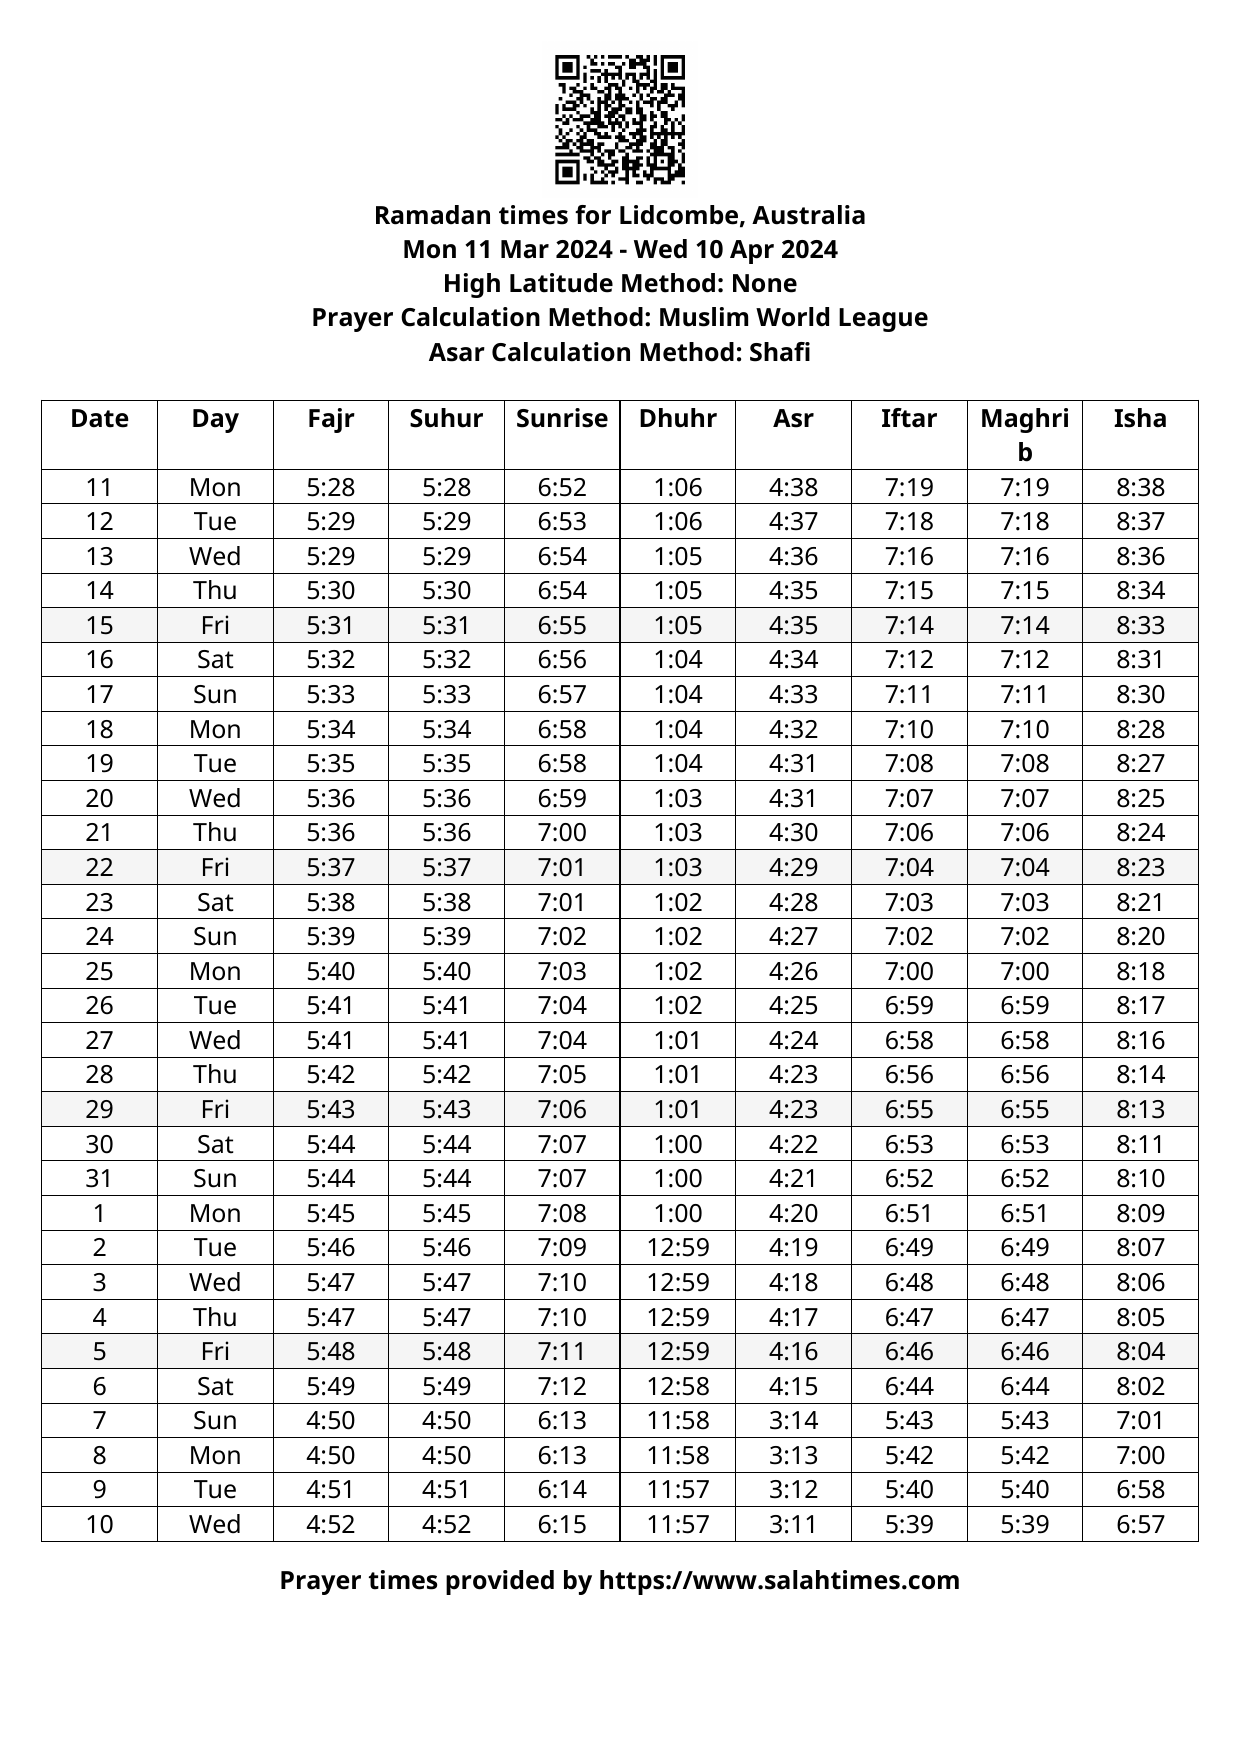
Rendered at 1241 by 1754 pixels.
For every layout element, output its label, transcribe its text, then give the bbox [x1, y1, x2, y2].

table_cell 8:02 [1083, 1369, 1198, 1402]
table_cell 8:07 [1083, 1231, 1198, 1264]
table_cell Thu [158, 816, 273, 849]
table_cell 8:10 [1083, 1161, 1198, 1195]
table_cell 4 [42, 1300, 157, 1333]
table_cell 8:04 [1083, 1334, 1198, 1368]
table_cell 8:13 [1083, 1092, 1198, 1126]
table_cell Wed [158, 1507, 273, 1541]
table_cell 1 [42, 1196, 157, 1229]
table_cell 5:41 [274, 989, 388, 1022]
table_cell 5:33 [274, 677, 388, 711]
table_cell 20 [42, 781, 157, 814]
table_cell 5:42 [389, 1058, 504, 1091]
table_cell 4:18 [736, 1265, 851, 1299]
table_cell 8:14 [1083, 1058, 1198, 1091]
table_cell Tue [158, 1231, 273, 1264]
table_cell 5:35 [274, 746, 388, 780]
table_cell 6:51 [852, 1196, 967, 1229]
table_cell 7:10 [505, 1265, 619, 1299]
table_cell 5:42 [852, 1438, 967, 1472]
table_header Sunrise [505, 401, 619, 469]
table_cell Thu [158, 1058, 273, 1091]
table_cell 25 [42, 954, 157, 987]
table_cell 6:13 [505, 1404, 619, 1437]
table_cell 5:47 [274, 1265, 388, 1299]
table_cell 8:33 [1083, 608, 1198, 642]
table_cell 6:44 [852, 1369, 967, 1402]
table_cell 6:53 [968, 1127, 1082, 1160]
table_cell 5:40 [389, 954, 504, 987]
text Ramadan times for Lidcombe, Australia [42, 198, 1198, 232]
table_cell 5:49 [389, 1369, 504, 1402]
table_cell 8 [42, 1438, 157, 1472]
table_cell 6:53 [852, 1127, 967, 1160]
table_cell 8:27 [1083, 746, 1198, 780]
table_cell 7:06 [505, 1092, 619, 1126]
table_cell 5:38 [389, 885, 504, 918]
table_cell Fri [158, 1092, 273, 1126]
table_cell 7:16 [968, 539, 1082, 572]
table_cell Mon [158, 470, 273, 503]
table_cell 6:58 [968, 1023, 1082, 1057]
table_cell 5:36 [389, 781, 504, 814]
table_cell 7:10 [852, 712, 967, 745]
table_cell 2 [42, 1231, 157, 1264]
table_cell 7:00 [1083, 1438, 1198, 1472]
table_cell 1:00 [621, 1161, 735, 1195]
table_cell 1:05 [621, 574, 735, 607]
table_cell 6:56 [852, 1058, 967, 1091]
table_cell 7:11 [505, 1334, 619, 1368]
table_cell 5:35 [389, 746, 504, 780]
table_cell 7:01 [505, 850, 619, 884]
table_cell 8:09 [1083, 1196, 1198, 1229]
table_cell Sun [158, 919, 273, 953]
table_cell 12:59 [621, 1300, 735, 1333]
table_cell 5:32 [274, 643, 388, 676]
table_cell 7:12 [505, 1369, 619, 1402]
table_cell 1:03 [621, 816, 735, 849]
table_cell Sun [158, 677, 273, 711]
table_cell 5:30 [274, 574, 388, 607]
table_cell 4:24 [736, 1023, 851, 1057]
table_cell 31 [42, 1161, 157, 1195]
table_cell 1:03 [621, 781, 735, 814]
table_cell 12:59 [621, 1265, 735, 1299]
table_cell Mon [158, 1196, 273, 1229]
table_cell 4:15 [736, 1369, 851, 1402]
table_cell 7:07 [852, 781, 967, 814]
table_cell 1:06 [621, 504, 735, 538]
table_cell 6:56 [505, 643, 619, 676]
table_cell 4:50 [274, 1438, 388, 1472]
table_cell 5:41 [389, 1023, 504, 1057]
table_cell Wed [158, 1023, 273, 1057]
table_cell 8:34 [1083, 574, 1198, 607]
table_cell 6:55 [968, 1092, 1082, 1126]
table_cell 5:29 [274, 539, 388, 572]
table_cell 4:25 [736, 989, 851, 1022]
table_cell 7:02 [968, 919, 1082, 953]
table_cell 5:28 [274, 470, 388, 503]
table_cell 4:38 [736, 470, 851, 503]
table_cell 7:00 [852, 954, 967, 987]
table_cell 6:47 [968, 1300, 1082, 1333]
table_cell Sun [158, 1404, 273, 1437]
table_cell 4:27 [736, 919, 851, 953]
table_cell 7:11 [968, 677, 1082, 711]
table_cell 7:03 [505, 954, 619, 987]
table_cell 8:31 [1083, 643, 1198, 676]
table_cell 8:36 [1083, 539, 1198, 572]
table_header Date [42, 401, 157, 469]
table_header Suhur [389, 401, 504, 469]
table_cell 7:01 [1083, 1404, 1198, 1437]
table_cell 6:56 [968, 1058, 1082, 1091]
table_cell 6 [42, 1369, 157, 1402]
table_cell 1:00 [621, 1196, 735, 1229]
table_cell 4:31 [736, 746, 851, 780]
table_cell 6:52 [852, 1161, 967, 1195]
table_cell Mon [158, 954, 273, 987]
table_cell 4:50 [389, 1404, 504, 1437]
table_cell 24 [42, 919, 157, 953]
table_cell 1:02 [621, 919, 735, 953]
table_cell 5:40 [852, 1473, 967, 1506]
table_cell 5:29 [389, 539, 504, 572]
table_cell 6:47 [852, 1300, 967, 1333]
table_cell 6:44 [968, 1369, 1082, 1402]
table_cell 5:42 [274, 1058, 388, 1091]
table_cell 5:36 [274, 816, 388, 849]
table_cell Thu [158, 1300, 273, 1333]
table_header Day [158, 401, 273, 469]
table_cell 6:57 [1083, 1507, 1198, 1541]
table_cell 7:04 [505, 989, 619, 1022]
table_cell 1:04 [621, 643, 735, 676]
table_cell 6:57 [505, 677, 619, 711]
table_cell 7:01 [505, 885, 619, 918]
table_cell 4:51 [389, 1473, 504, 1506]
table_cell 12:59 [621, 1334, 735, 1368]
table_cell 8:37 [1083, 504, 1198, 538]
table_cell 7:06 [968, 816, 1082, 849]
table_cell 4:36 [736, 539, 851, 572]
table_cell 6:58 [1083, 1473, 1198, 1506]
table_cell 8:20 [1083, 919, 1198, 953]
table_cell 7 [42, 1404, 157, 1437]
table_cell 8:17 [1083, 989, 1198, 1022]
table_cell 4:52 [274, 1507, 388, 1541]
table_cell 5:29 [389, 504, 504, 538]
table_cell 4:51 [274, 1473, 388, 1506]
table_cell Sat [158, 643, 273, 676]
table_cell Wed [158, 1265, 273, 1299]
table_cell 6:48 [852, 1265, 967, 1299]
table_cell 3:11 [736, 1507, 851, 1541]
text Prayer Calculation Method: Muslim World League [42, 300, 1198, 334]
table_cell Fri [158, 608, 273, 642]
table_cell 5:28 [389, 470, 504, 503]
table_cell 5:43 [852, 1404, 967, 1437]
table_cell 5:46 [274, 1231, 388, 1264]
table_cell 1:04 [621, 677, 735, 711]
table_cell 6:59 [968, 989, 1082, 1022]
table_cell 8:11 [1083, 1127, 1198, 1160]
table_cell 7:00 [505, 816, 619, 849]
text Prayer times provided by https://www.salahtimes.com [42, 1563, 1198, 1597]
table_cell 7:07 [505, 1161, 619, 1195]
table_cell 4:20 [736, 1196, 851, 1229]
table_cell 17 [42, 677, 157, 711]
table_cell 3 [42, 1265, 157, 1299]
table_cell 4:32 [736, 712, 851, 745]
table_cell 6:49 [852, 1231, 967, 1264]
table_cell 12:58 [621, 1369, 735, 1402]
table_cell 7:08 [505, 1196, 619, 1229]
table_cell 12 [42, 504, 157, 538]
table_cell 4:22 [736, 1127, 851, 1160]
table_cell 27 [42, 1023, 157, 1057]
table_cell 4:19 [736, 1231, 851, 1264]
table_cell 11:58 [621, 1404, 735, 1437]
table_cell 5:42 [968, 1438, 1082, 1472]
table_header Asr [736, 401, 851, 469]
table_cell 6:13 [505, 1438, 619, 1472]
table_cell 1:04 [621, 712, 735, 745]
table_cell 4:50 [274, 1404, 388, 1437]
table_cell 5:39 [968, 1507, 1082, 1541]
table_cell 8:28 [1083, 712, 1198, 745]
table_cell 23 [42, 885, 157, 918]
table_cell 5:49 [274, 1369, 388, 1402]
table_cell 6:48 [968, 1265, 1082, 1299]
table_cell 7:18 [852, 504, 967, 538]
table_cell 5:39 [852, 1507, 967, 1541]
table_cell 7:12 [968, 643, 1082, 676]
table_cell 5:43 [274, 1092, 388, 1126]
table_cell 6:58 [505, 712, 619, 745]
table_cell 6:54 [505, 539, 619, 572]
table_cell 6:58 [505, 746, 619, 780]
picture [542, 41, 699, 198]
table_cell 4:35 [736, 574, 851, 607]
table_cell 7:04 [968, 850, 1082, 884]
table_cell 5:44 [389, 1161, 504, 1195]
table_cell 4:33 [736, 677, 851, 711]
table_cell 3:12 [736, 1473, 851, 1506]
table_cell 21 [42, 816, 157, 849]
table_cell 5 [42, 1334, 157, 1368]
table_cell 8:30 [1083, 677, 1198, 711]
table_cell 5:36 [274, 781, 388, 814]
table_header Isha [1083, 401, 1198, 469]
table_cell 5:37 [389, 850, 504, 884]
table_cell 4:17 [736, 1300, 851, 1333]
table_cell 4:21 [736, 1161, 851, 1195]
table_cell 26 [42, 989, 157, 1022]
table_cell 18 [42, 712, 157, 745]
table_cell 7:15 [968, 574, 1082, 607]
table_cell 4:30 [736, 816, 851, 849]
table_cell Tue [158, 504, 273, 538]
table_cell 5:44 [274, 1161, 388, 1195]
table_cell 4:50 [389, 1438, 504, 1472]
table_cell 5:30 [389, 574, 504, 607]
table_cell 5:40 [968, 1473, 1082, 1506]
table_cell 1:00 [621, 1127, 735, 1160]
table_cell 10 [42, 1507, 157, 1541]
table_cell 5:47 [274, 1300, 388, 1333]
table_cell 4:16 [736, 1334, 851, 1368]
table_cell Tue [158, 1473, 273, 1506]
table_cell 5:38 [274, 885, 388, 918]
text High Latitude Method: None [42, 266, 1198, 300]
table_header Iftar [852, 401, 967, 469]
table_cell 6:46 [852, 1334, 967, 1368]
table_cell 16 [42, 643, 157, 676]
table_cell 7:08 [852, 746, 967, 780]
table_cell 7:04 [505, 1023, 619, 1057]
table_cell 5:31 [389, 608, 504, 642]
table_cell 7:16 [852, 539, 967, 572]
table_cell 7:03 [852, 885, 967, 918]
table_cell 5:33 [389, 677, 504, 711]
table_cell 4:23 [736, 1092, 851, 1126]
table_cell 4:29 [736, 850, 851, 884]
table_cell 6:55 [505, 608, 619, 642]
table_cell Wed [158, 781, 273, 814]
table_cell 5:45 [274, 1196, 388, 1229]
table_cell 5:48 [274, 1334, 388, 1368]
table_cell 1:05 [621, 539, 735, 572]
table_cell 1:01 [621, 1058, 735, 1091]
table_cell 14 [42, 574, 157, 607]
table_cell 5:39 [274, 919, 388, 953]
table_cell 7:19 [968, 470, 1082, 503]
table_cell 7:11 [852, 677, 967, 711]
table_cell 5:47 [389, 1300, 504, 1333]
table_cell 5:43 [968, 1404, 1082, 1437]
table_cell 5:31 [274, 608, 388, 642]
table_header Maghrib [968, 401, 1082, 469]
table_cell 1:03 [621, 850, 735, 884]
table_cell 4:23 [736, 1058, 851, 1091]
table_cell 6:14 [505, 1473, 619, 1506]
table_cell 11:57 [621, 1473, 735, 1506]
table_cell 7:02 [505, 919, 619, 953]
table_cell 1:02 [621, 954, 735, 987]
table_cell 3:13 [736, 1438, 851, 1472]
table_cell 1:01 [621, 1023, 735, 1057]
table_cell 8:06 [1083, 1265, 1198, 1299]
table_cell 6:46 [968, 1334, 1082, 1368]
table_cell 11 [42, 470, 157, 503]
table_cell Tue [158, 746, 273, 780]
table_cell Thu [158, 574, 273, 607]
table_cell Fri [158, 850, 273, 884]
table_cell 8:25 [1083, 781, 1198, 814]
table_cell 7:07 [505, 1127, 619, 1160]
table_cell Sat [158, 885, 273, 918]
table_cell 7:02 [852, 919, 967, 953]
table_cell 7:05 [505, 1058, 619, 1091]
table_cell Wed [158, 539, 273, 572]
table_cell Mon [158, 1438, 273, 1472]
table_cell 6:51 [968, 1196, 1082, 1229]
table_cell 6:58 [852, 1023, 967, 1057]
table_cell 11:58 [621, 1438, 735, 1472]
table_cell 19 [42, 746, 157, 780]
table_cell 5:43 [389, 1092, 504, 1126]
table_cell 1:04 [621, 746, 735, 780]
table_cell 9 [42, 1473, 157, 1506]
table_cell 5:36 [389, 816, 504, 849]
table_cell 30 [42, 1127, 157, 1160]
table_cell 4:35 [736, 608, 851, 642]
table_cell 15 [42, 608, 157, 642]
table_cell Mon [158, 712, 273, 745]
table_cell 5:39 [389, 919, 504, 953]
table_cell 8:05 [1083, 1300, 1198, 1333]
table_cell 1:02 [621, 989, 735, 1022]
table_cell 4:31 [736, 781, 851, 814]
table_cell 11:57 [621, 1507, 735, 1541]
table_cell 1:05 [621, 608, 735, 642]
table_cell 1:06 [621, 470, 735, 503]
table_cell 5:37 [274, 850, 388, 884]
table_cell Fri [158, 1334, 273, 1368]
table_cell 7:07 [968, 781, 1082, 814]
table_cell 5:29 [274, 504, 388, 538]
table_cell 5:47 [389, 1265, 504, 1299]
table_cell 5:32 [389, 643, 504, 676]
table_cell 5:41 [274, 1023, 388, 1057]
table_cell 6:49 [968, 1231, 1082, 1264]
table_cell 7:14 [852, 608, 967, 642]
table_cell 7:08 [968, 746, 1082, 780]
table_cell 28 [42, 1058, 157, 1091]
table_header Dhuhr [621, 401, 735, 469]
table_cell 4:37 [736, 504, 851, 538]
table_cell 5:34 [389, 712, 504, 745]
table_cell 4:28 [736, 885, 851, 918]
table_cell 22 [42, 850, 157, 884]
table_cell 6:52 [968, 1161, 1082, 1195]
table_cell 8:18 [1083, 954, 1198, 987]
table_cell Sat [158, 1127, 273, 1160]
text Mon 11 Mar 2024 - Wed 10 Apr 2024 [42, 232, 1198, 266]
table_cell 3:14 [736, 1404, 851, 1437]
table_cell 7:12 [852, 643, 967, 676]
table_cell 7:04 [852, 850, 967, 884]
table_cell 6:53 [505, 504, 619, 538]
table_cell 5:46 [389, 1231, 504, 1264]
table_cell 12:59 [621, 1231, 735, 1264]
table_cell 8:21 [1083, 885, 1198, 918]
table_cell 7:06 [852, 816, 967, 849]
table_cell 1:01 [621, 1092, 735, 1126]
table_cell 6:54 [505, 574, 619, 607]
table_cell 7:09 [505, 1231, 619, 1264]
table_cell 8:24 [1083, 816, 1198, 849]
table_cell 8:16 [1083, 1023, 1198, 1057]
text Asar Calculation Method: Shafi [42, 334, 1198, 368]
table_cell 5:44 [389, 1127, 504, 1160]
table_cell 4:52 [389, 1507, 504, 1541]
table_cell Sun [158, 1161, 273, 1195]
table_cell 5:34 [274, 712, 388, 745]
table_cell Tue [158, 989, 273, 1022]
table_cell 5:41 [389, 989, 504, 1022]
table_cell 6:52 [505, 470, 619, 503]
table_cell 7:15 [852, 574, 967, 607]
table_cell 7:14 [968, 608, 1082, 642]
table_cell 6:55 [852, 1092, 967, 1126]
table_cell Sat [158, 1369, 273, 1402]
table_cell 7:00 [968, 954, 1082, 987]
table_cell 6:59 [852, 989, 967, 1022]
table_header Fajr [274, 401, 388, 469]
table_cell 7:10 [968, 712, 1082, 745]
table_cell 1:02 [621, 885, 735, 918]
table_cell 5:40 [274, 954, 388, 987]
table_cell 7:10 [505, 1300, 619, 1333]
table_cell 13 [42, 539, 157, 572]
table_cell 6:15 [505, 1507, 619, 1541]
table_cell 29 [42, 1092, 157, 1126]
table_cell 8:23 [1083, 850, 1198, 884]
table_cell 5:44 [274, 1127, 388, 1160]
table_cell 8:38 [1083, 470, 1198, 503]
table_cell 4:26 [736, 954, 851, 987]
table_cell 6:59 [505, 781, 619, 814]
table_cell 7:03 [968, 885, 1082, 918]
table_cell 4:34 [736, 643, 851, 676]
table_cell 5:45 [389, 1196, 504, 1229]
table_cell 5:48 [389, 1334, 504, 1368]
table_cell 7:19 [852, 470, 967, 503]
table_cell 7:18 [968, 504, 1082, 538]
